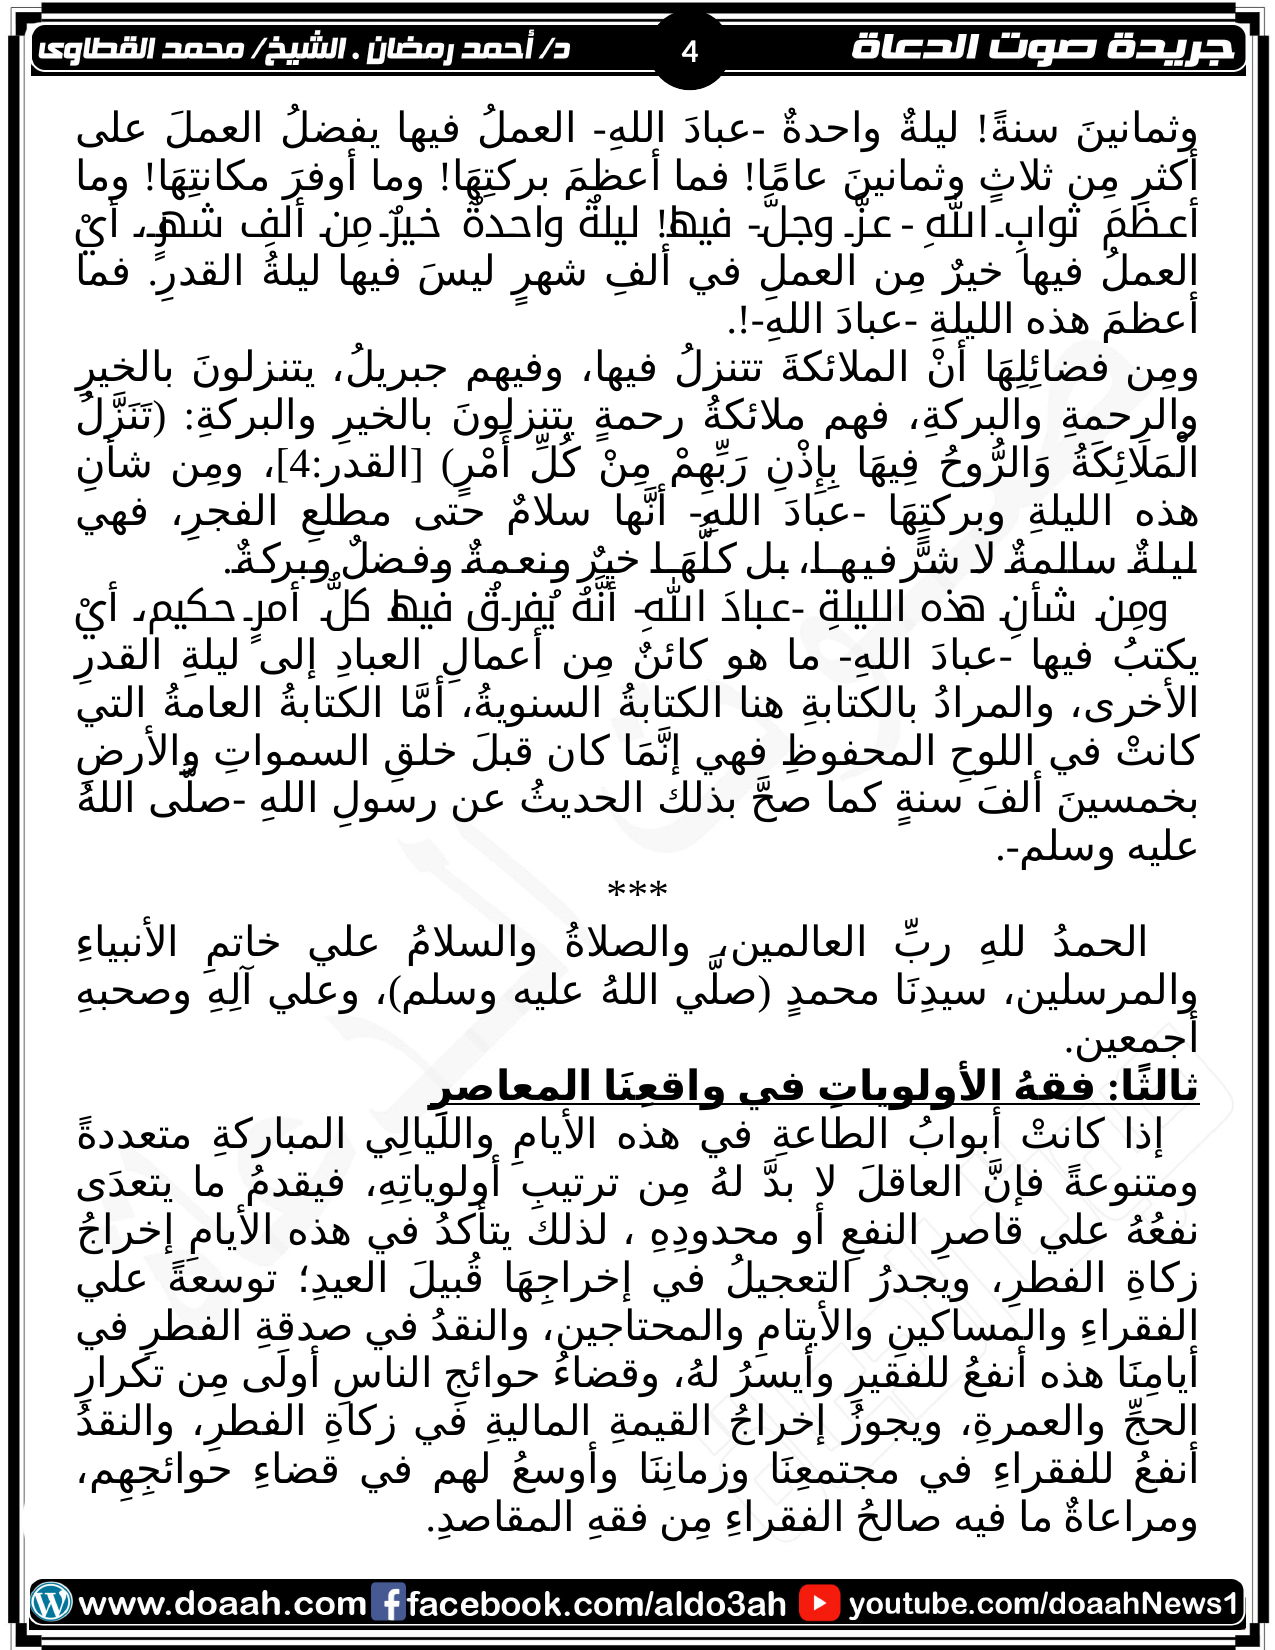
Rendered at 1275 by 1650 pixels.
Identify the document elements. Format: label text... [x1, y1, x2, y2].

picture [0, 0, 1275, 1650]
text ومِن فضائِلِهَا أنْ الملائكةَ تتنزلُ فيها، وفيهم جبريلُ، يتنزلونَ بالخيرِ والرحمةِ والبركةِ، فهم ملائكةُ رحمةٍ يتنزلونَ بالخيرِ والبركةِ: (تَنَزَّلُ الْمَلَائِكَةُ وَالرُّوحُ فِيهَا بِإِذْنِ رَبِّهِمْ مِنْ كُلِّ أَمْرٍ) [القدر:4]، ومِن شأنِ هذه الليلةِ وبركتِهَا -عبادَ اللهِ- أنَّها سلامٌ حتى مطلعِ الفجرِ، فهي ليلةٌ سالمةٌ لا شرًّ فيها، بل كلُّهَا خيرٌ ونعمةٌ وفضلٌ وبركةٌ. [75, 343, 1200, 582]
text *** [75, 870, 1200, 918]
text إذا كانتْ أبوابُ الطاعةِ في هذه الأيامِ والليالِي المباركةِ متعددةً ومتنوعةً فإنَّ العاقلَ لا بدَّ لهُ مِن ترتيبِ أولوياتِهِ، فيقدمُ ما يتعدَى نفعُهُ علي قاصرِ النفعِ أو محدودِهِ ، لذلك يتأكدُ في هذه الأيامِ إخراجُ زكاةِ الفطرِ، ويجدرُ التعجيلُ في إخراجِهَا قُبيلَ العيدِ؛ توسعةً علي الفقراءِ والمساكينِ والأيتامِ والمحتاجين، والنقدُ في صدقةِ الفطرِ في أيامِنَا هذه أنفعُ للفقيرِ وأيسرُ لهُ، وقضاءُ حوائجِ الناسِ أولَى مِن تكرارِ الحجِّ والعمرةِ، ويجوزُ إخراجُ القيمةِ الماليةِ في زكاةِ الفطرِ، والنقدُ أنفعُ للفقراءِ في مجتمعِنَا وزمانِنَا وأوسعُ لهم في قضاءِ حوائجِهِم، ومراعاةٌ ما فيه صالحُ الفقراءِ مِن فقهِ المقاصدِ. [75, 1109, 1200, 1541]
text ومِن شأنِ هذه الليلةِ -عبادَ اللهِ- أنَّهُ يُفرقُ فيها كلُّ أمرٍ حكيم، أيْ يكتبُ فيها -عبادَ اللهِ- ما هو كائنٌ مِن أعمالِ العبادِ إلى ليلةِ القدرِ الأخرى، والمرادُ بالكتابةِ هنا الكتابةُ السنويةُ، أمَّا الكتابةُ العامةُ التي كانتْ في اللوحِ المحفوظِ فهي إنَّمَا كان قبلَ خلقِ السمواتِ والأرضِ بخمسينَ ألفَ سنةٍ كما صحَّ بذلك الحديثُ عن رسولِ اللهِ -صلَّى اللهُ عليه وسلم-. [75, 582, 1200, 870]
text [75, 103, 1200, 343]
text الحمدُ للهِ ربِّ العالمين، والصلاةُ والسلامُ علي خاتمِ الأنبياءِ والمرسلين، سيدِنَا محمدٍ (صلَّي اللهُ عليه وسلم)، وعلي آلِهِ وصحبهِ أجمعين. [75, 918, 1200, 1061]
text ثالثًا: فقهُ الأولوياتِ في واقعِنَا المعاصرِ [75, 1061, 1200, 1109]
